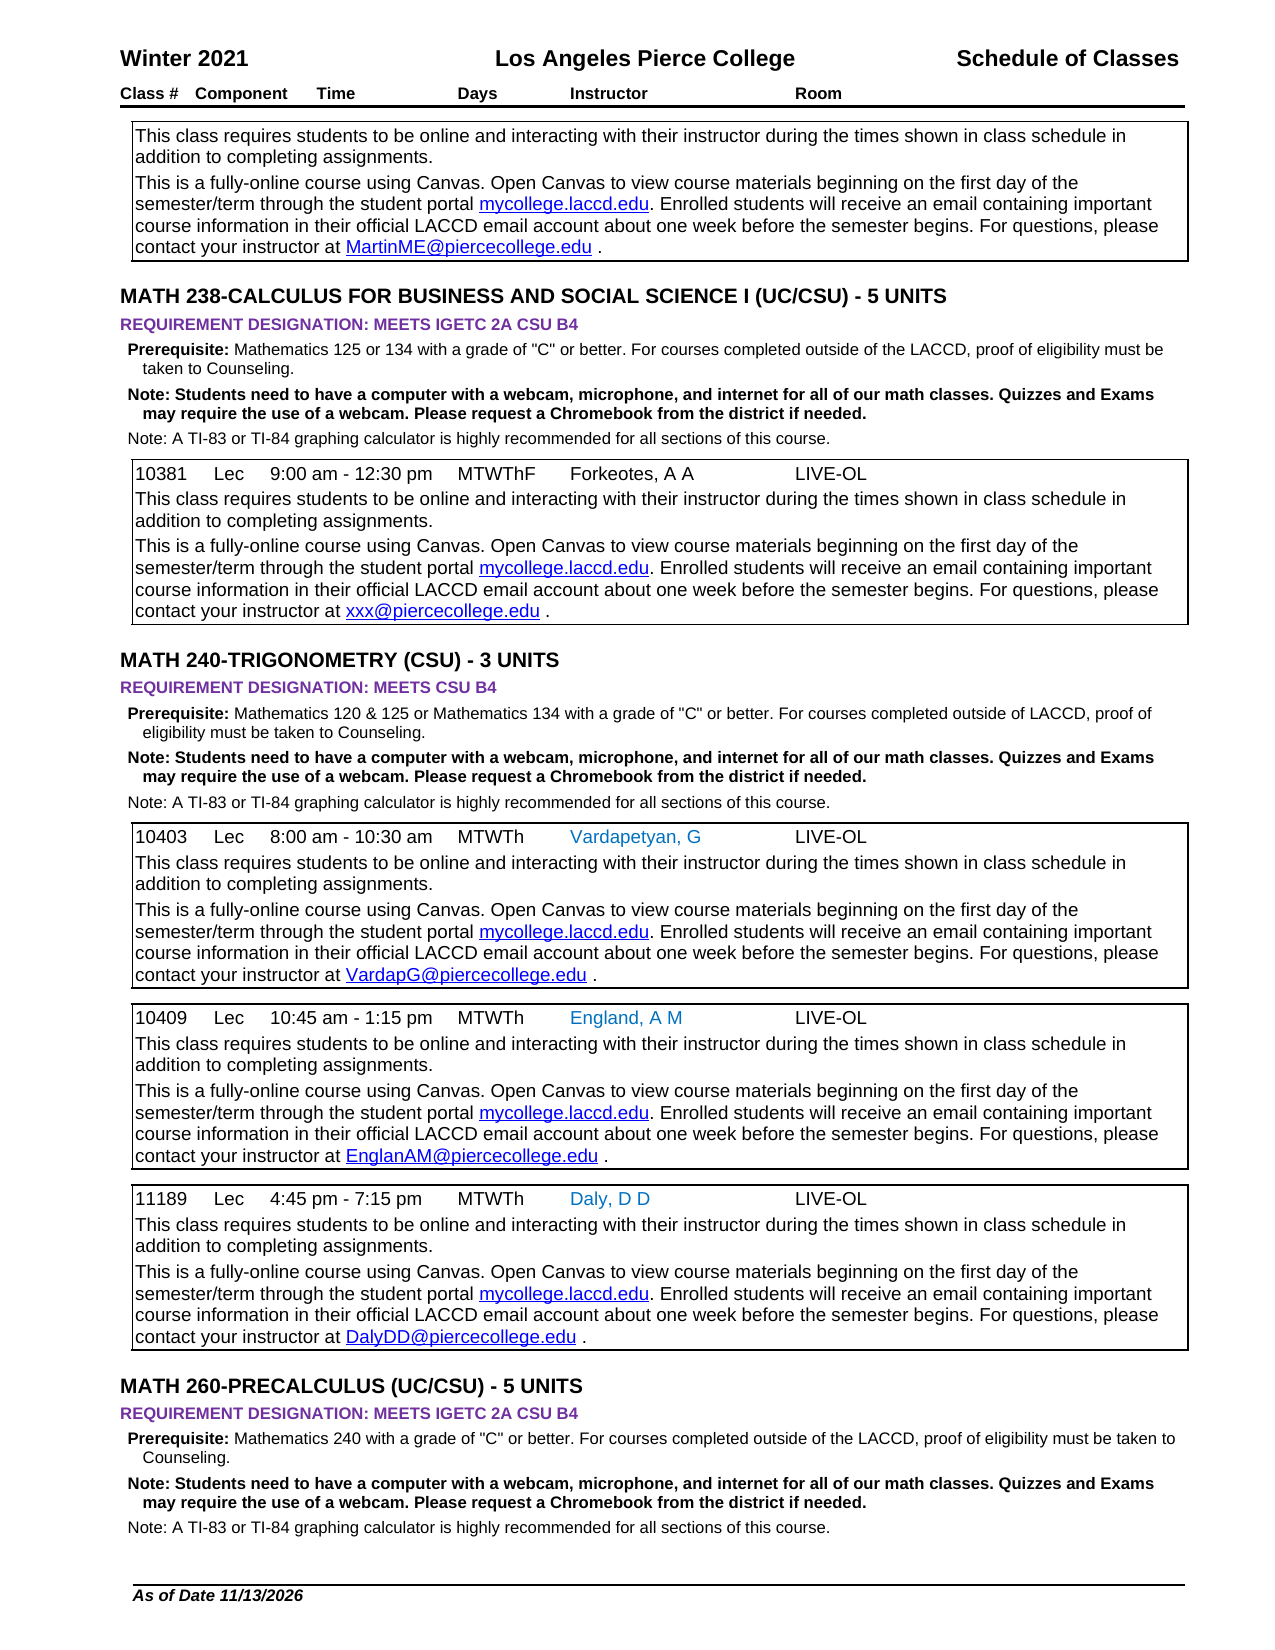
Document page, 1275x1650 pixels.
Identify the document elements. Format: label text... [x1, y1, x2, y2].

text This is a fully-online course using Canvas. Open Canvas to view course materials beginning on the first day of the semester/term through the student portal mycollege.laccd.edu. Enrolled students will receive an email containing important course information in their official LACCD email account about one week before the semester begins. For questions, please contact your instructor at DalyDD@piercecollege.edu . [133, 1257, 1187, 1349]
text Note: Students need to have a computer with a webcam, microphone, and internet for all of our math classes. Quizzes and Exams may require the use of a webcam. Please request a Chromebook from the district if needed. [127, 1474, 1185, 1512]
title MATH 238-Calculus For Business And Social Science I (UC/CSU) - 5 Units [120, 284, 1185, 308]
text Requirement Designation: Meets IGETC 2A CSU B4 [120, 1404, 1185, 1423]
text Requirement Designation: Meets CSU B4 [120, 678, 1185, 697]
text This is a fully-online course using Canvas. Open Canvas to view course materials beginning on the first day of the semester/term through the student portal mycollege.laccd.edu. Enrolled students will receive an email containing important course information in their official LACCD email account about one week before the semester begins. For questions, please contact your instructor at EnglanAM@piercecollege.edu . [133, 1076, 1187, 1168]
text Prerequisite: Mathematics 125 or 134 with a grade of "C" or better. For courses completed outside of the LACCD, proof of eligibility must be taken to Counseling. [127, 340, 1185, 378]
text 10409 Lec 10:45 am - 1:15 pm MTWTh England, A M LIVE-OL [133, 1005, 1187, 1028]
text Note: Students need to have a computer with a webcam, microphone, and internet for all of our math classes. Quizzes and Exams may require the use of a webcam. Please request a Chromebook from the district if needed. [127, 384, 1185, 423]
text This is a fully-online course using Canvas. Open Canvas to view course materials beginning on the first day of the semester/term through the student portal mycollege.laccd.edu. Enrolled students will receive an email containing important course information in their official LACCD email account about one week before the semester begins. For questions, please contact your instructor at MartinME@piercecollege.edu . [133, 168, 1187, 260]
text Note: Students need to have a computer with a webcam, microphone, and internet for all of our math classes. Quizzes and Exams may require the use of a webcam. Please request a Chromebook from the district if needed. [127, 748, 1185, 786]
text Note: A TI-83 or TI-84 graphing calculator is highly recommended for all sections of this course. [127, 429, 1185, 448]
text This is a fully-online course using Canvas. Open Canvas to view course materials beginning on the first day of the semester/term through the student portal mycollege.laccd.edu. Enrolled students will receive an email containing important course information in their official LACCD email account about one week before the semester begins. For questions, please contact your instructor at VardapG@piercecollege.edu . [133, 895, 1187, 987]
text 11189 Lec 4:45 pm - 7:15 pm MTWTh Daly, D D LIVE-OL [133, 1186, 1187, 1209]
text 10403 Lec 8:00 am - 10:30 am MTWTh Vardapetyan, G LIVE-OL [133, 824, 1187, 847]
text Requirement Designation: Meets IGETC 2A CSU B4 [120, 314, 1185, 334]
text Prerequisite: Mathematics 120 & 125 or Mathematics 134 with a grade of "C" or better. For courses completed outside of LACCD, proof of eligibility must be taken to Counseling. [127, 703, 1185, 742]
title MATH 240-Trigonometry (CSU) - 3 Units [120, 648, 1185, 672]
text 10381 Lec 9:00 am - 12:30 pm MTWThF Forkeotes, A A LIVE-OL [133, 460, 1187, 484]
text Prerequisite: Mathematics 240 with a grade of "C" or better. For courses completed outside of the LACCD, proof of eligibility must be taken to Counseling. [127, 1429, 1185, 1467]
title MATH 260-Precalculus (UC/CSU) - 5 Units [120, 1373, 1185, 1397]
text This is a fully-online course using Canvas. Open Canvas to view course materials beginning on the first day of the semester/term through the student portal mycollege.laccd.edu. Enrolled students will receive an email containing important course information in their official LACCD email account about one week before the semester begins. For questions, please contact your instructor at xxx@piercecollege.edu . [133, 532, 1187, 624]
text Note: A TI-83 or TI-84 graphing calculator is highly recommended for all sections of this course. [127, 793, 1185, 812]
text Note: A TI-83 or TI-84 graphing calculator is highly recommended for all sections of this course. [127, 1518, 1185, 1537]
